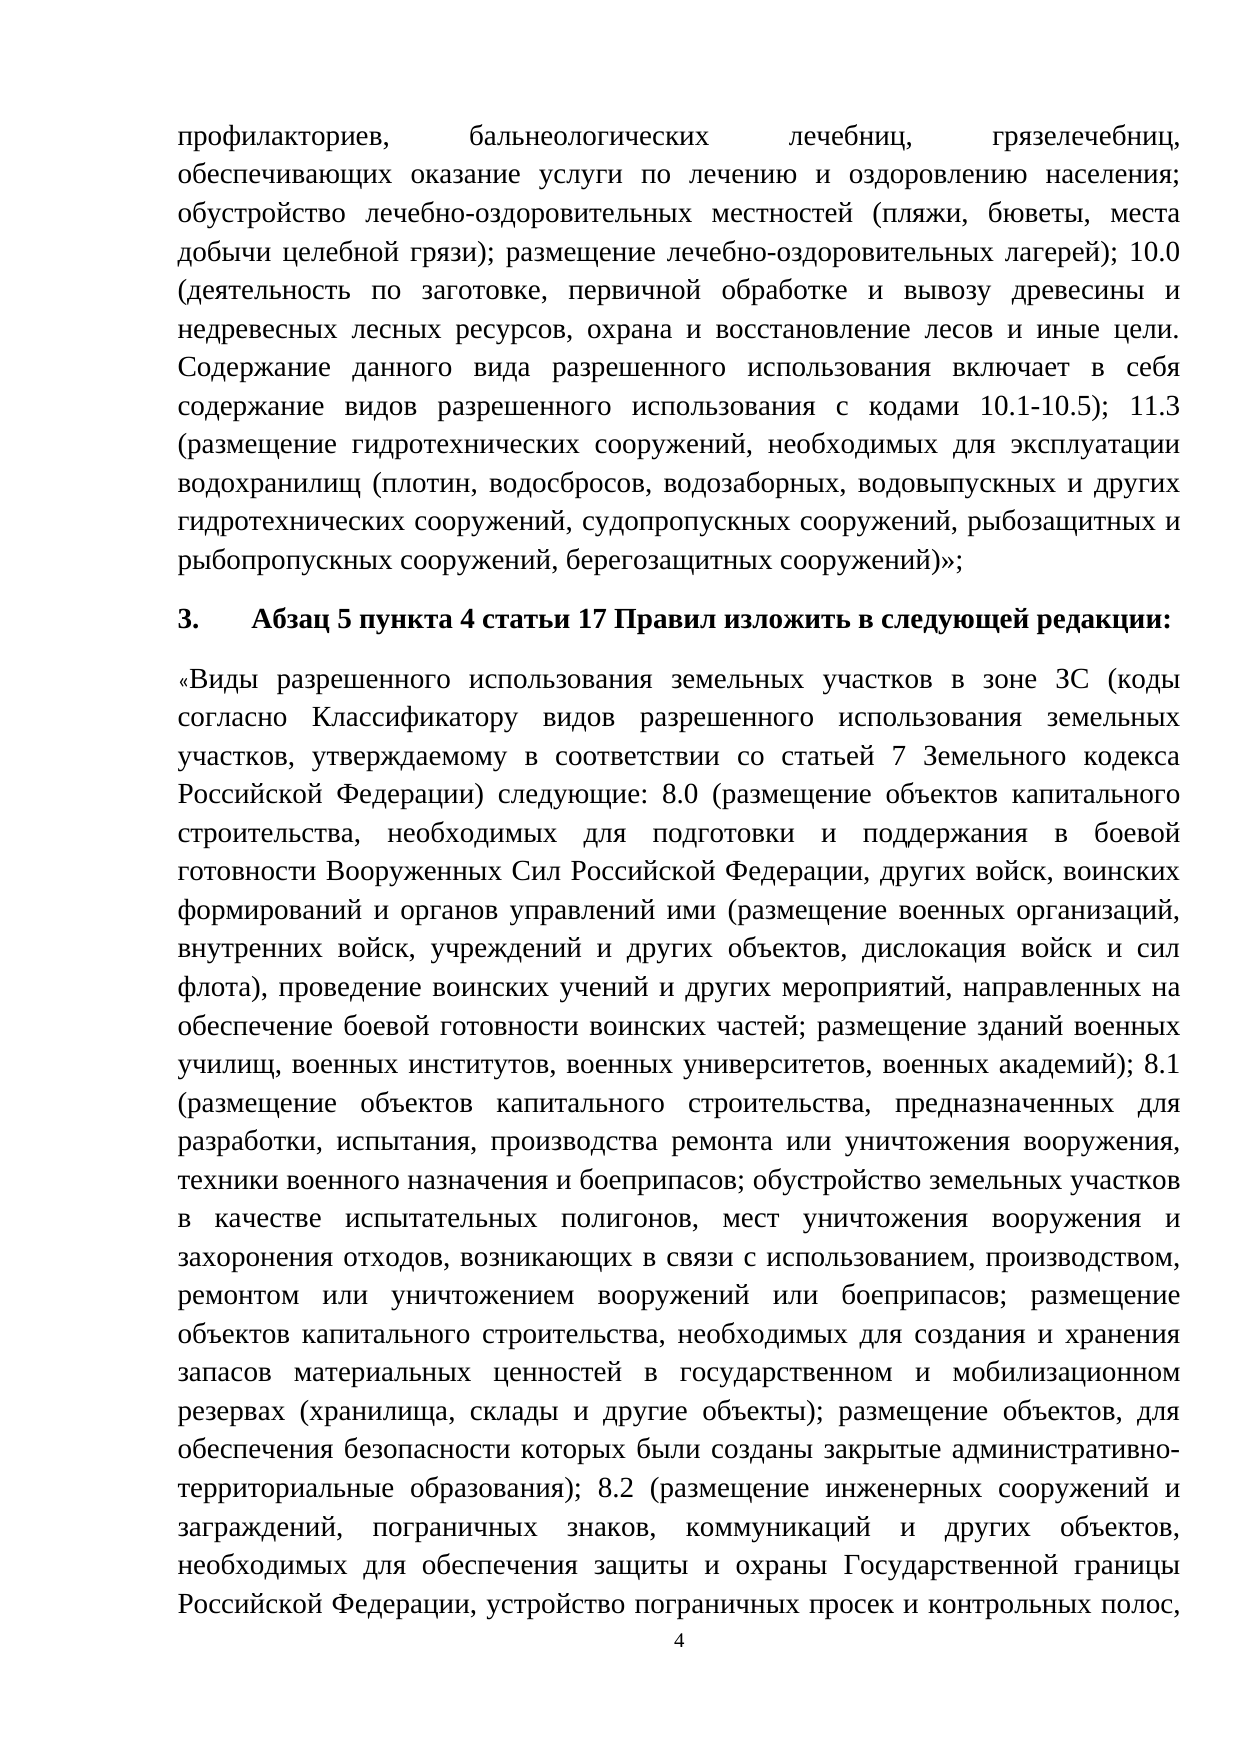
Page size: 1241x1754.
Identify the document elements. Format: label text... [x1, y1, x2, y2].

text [177, 118, 1181, 576]
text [177, 661, 1181, 1619]
list Абзац 5 пункта 4 статьи 17 Правил изложить в следующей редакции: [177, 601, 1181, 635]
